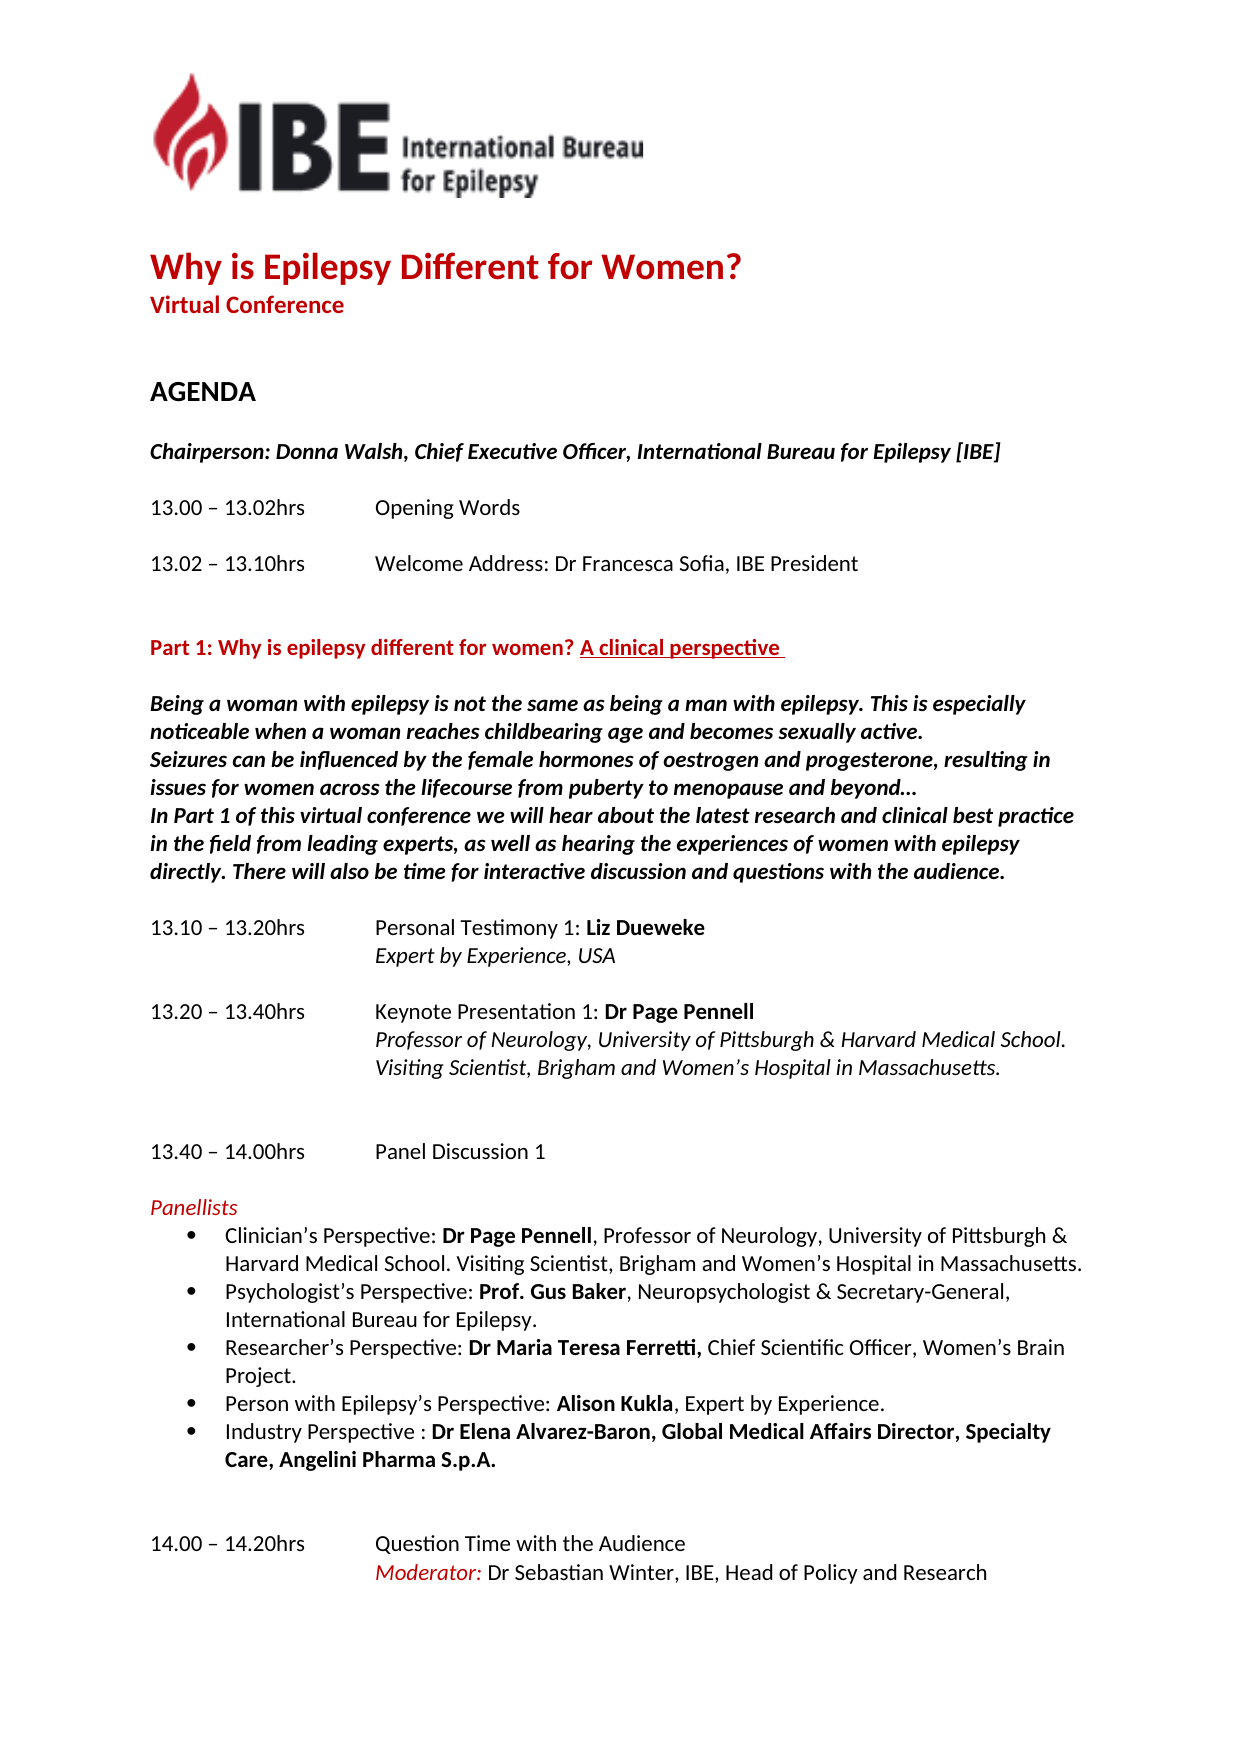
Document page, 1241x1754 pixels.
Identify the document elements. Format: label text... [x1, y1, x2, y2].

text Chairperson: Donna Walsh, Chief Executive Officer, International Bureau for Epilepsy [IBE] 13.00 – 13.02hrs Opening Words [150, 409, 1090, 549]
list Researcher’s Perspective: Dr Maria Teresa Ferretti, Chief Scientific Officer, Women’s Brain Project. [187, 1333, 1090, 1389]
text Part 1: Why is epilepsy different for women? A clinical perspective Being a woman with epilepsy is not the same as being a man with epilepsy. This is especially noticeable when a woman reaches childbearing age and becomes sexually active. [150, 605, 1090, 745]
list Industry Perspective : Dr Elena Alvarez-Baron, Global Medical Affairs Director, Specialty Care, Angelini Pharma S.p.A. [187, 1417, 1090, 1473]
text 13.40 – 14.00hrs Panel Discussion 1 Panellists [150, 1081, 1090, 1221]
list Person with Epilepsy’s Perspective: Alison Kukla, Expert by Experience. [187, 1389, 1090, 1417]
text 14.00 – 14.20hrs Question Time with the Audience Moderator: Dr Sebastian Winter, IBE, Head of Policy and Research [150, 1529, 1090, 1586]
text Seizures can be influenced by the female hormones of oestrogen and progesterone, resulting in issues for women across the lifecourse from puberty to menopause and beyond… In Part 1 of this virtual conference we will hear about the latest research and clinical best practice in the field from leading experts, as well as hearing the experiences of women with epilepsy directly. There will also be time for interactive discussion and questions with the audience. [150, 745, 1090, 885]
text 13.02 – 13.10hrs Welcome Address: Dr Francesca Sofia, IBE President [150, 549, 1090, 605]
text AGENDA [150, 373, 1090, 409]
text 13.10 – 13.20hrs Personal Testimony 1: Liz Dueweke Expert by Experience, USA [150, 913, 1090, 969]
picture [150, 73, 644, 198]
list Clinician’s Perspective: Dr Page Pennell, Professor of Neurology, University of Pittsburgh & Harvard Medical School. Visiting Scientist, Brigham and Women’s Hospital in Massachusetts. [187, 1221, 1090, 1277]
text 13.20 – 13.40hrs Keynote Presentation 1: Dr Page Pennell Professor of Neurology, University of Pittsburgh & Harvard Medical School. Visiting Scientist, Brigham and Women’s Hospital in Massachusetts. [150, 997, 1090, 1081]
list Psychologist’s Perspective: Prof. Gus Baker, Neuropsychologist & Secretary-General, International Bureau for Epilepsy. [187, 1277, 1090, 1333]
text Why is Epilepsy Different for Women? Virtual Conference [150, 197, 1090, 348]
